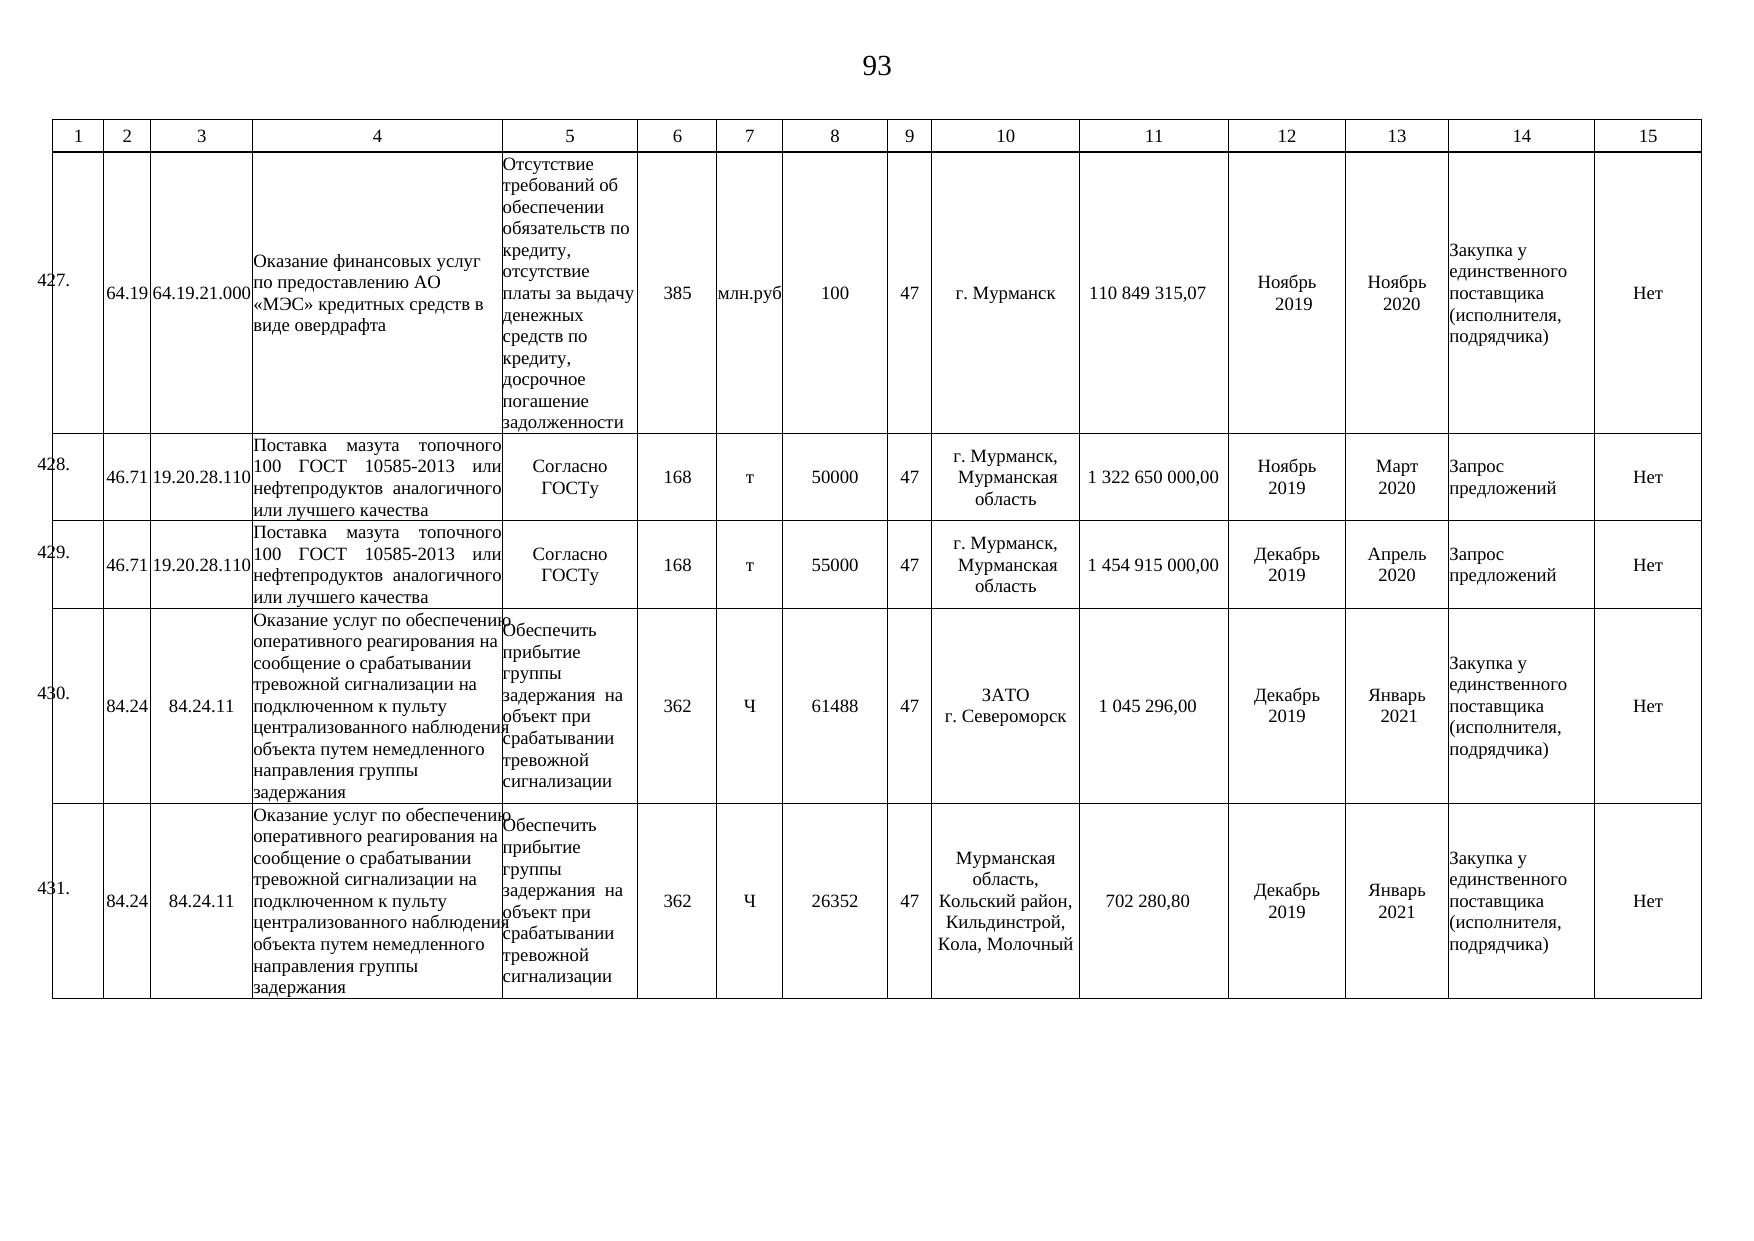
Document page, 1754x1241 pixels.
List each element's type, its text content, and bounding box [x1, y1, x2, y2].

table_header 10 [932, 120, 1079, 151]
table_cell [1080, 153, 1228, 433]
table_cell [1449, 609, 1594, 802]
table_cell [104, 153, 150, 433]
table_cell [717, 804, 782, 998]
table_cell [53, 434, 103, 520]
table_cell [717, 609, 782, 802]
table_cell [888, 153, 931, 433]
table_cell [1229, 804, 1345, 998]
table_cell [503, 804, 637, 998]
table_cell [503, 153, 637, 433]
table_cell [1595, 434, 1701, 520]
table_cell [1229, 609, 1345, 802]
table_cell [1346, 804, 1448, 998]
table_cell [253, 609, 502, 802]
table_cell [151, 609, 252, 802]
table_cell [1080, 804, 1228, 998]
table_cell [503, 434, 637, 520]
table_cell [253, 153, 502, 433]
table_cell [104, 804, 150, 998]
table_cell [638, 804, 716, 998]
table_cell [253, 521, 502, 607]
table_header 14 [1449, 120, 1594, 151]
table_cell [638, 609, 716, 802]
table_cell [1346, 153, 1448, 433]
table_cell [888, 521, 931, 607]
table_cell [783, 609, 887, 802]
table_header 15 [1595, 120, 1701, 151]
table_header 5 [503, 120, 637, 151]
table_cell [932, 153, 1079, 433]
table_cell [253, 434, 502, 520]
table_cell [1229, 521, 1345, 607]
table_header 6 [638, 120, 716, 151]
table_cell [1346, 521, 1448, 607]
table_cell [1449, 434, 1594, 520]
table_header 13 [1346, 120, 1448, 151]
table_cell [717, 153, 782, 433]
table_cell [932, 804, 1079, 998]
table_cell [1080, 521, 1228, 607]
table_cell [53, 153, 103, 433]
table_header 8 [783, 120, 887, 151]
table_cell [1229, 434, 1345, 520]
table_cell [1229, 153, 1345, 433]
table_header 7 [717, 120, 782, 151]
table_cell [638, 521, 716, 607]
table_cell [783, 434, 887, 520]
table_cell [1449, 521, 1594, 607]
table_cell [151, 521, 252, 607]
table_header 1 [53, 120, 103, 151]
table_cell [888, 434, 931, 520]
table_header 11 [1080, 120, 1228, 151]
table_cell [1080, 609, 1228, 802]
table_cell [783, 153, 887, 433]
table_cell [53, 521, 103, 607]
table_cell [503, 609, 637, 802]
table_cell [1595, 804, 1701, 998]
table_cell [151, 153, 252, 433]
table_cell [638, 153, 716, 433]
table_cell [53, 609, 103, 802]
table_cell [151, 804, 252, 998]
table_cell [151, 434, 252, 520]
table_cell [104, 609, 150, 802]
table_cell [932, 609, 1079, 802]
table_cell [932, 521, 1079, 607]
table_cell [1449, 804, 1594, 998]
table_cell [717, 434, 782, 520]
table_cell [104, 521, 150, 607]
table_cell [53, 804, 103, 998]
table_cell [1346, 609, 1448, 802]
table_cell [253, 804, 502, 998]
table_header 2 [104, 120, 150, 151]
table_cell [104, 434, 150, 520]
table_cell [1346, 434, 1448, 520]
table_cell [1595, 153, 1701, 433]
table_header 4 [253, 120, 502, 151]
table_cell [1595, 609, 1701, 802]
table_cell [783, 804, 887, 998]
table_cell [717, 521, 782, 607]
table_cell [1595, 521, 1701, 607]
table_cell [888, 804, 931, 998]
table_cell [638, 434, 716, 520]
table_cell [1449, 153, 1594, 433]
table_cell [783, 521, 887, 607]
table_header 3 [151, 120, 252, 151]
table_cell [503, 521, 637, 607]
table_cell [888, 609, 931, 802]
table_header 12 [1229, 120, 1345, 151]
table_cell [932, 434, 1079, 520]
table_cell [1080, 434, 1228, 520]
table_header 9 [888, 120, 931, 151]
